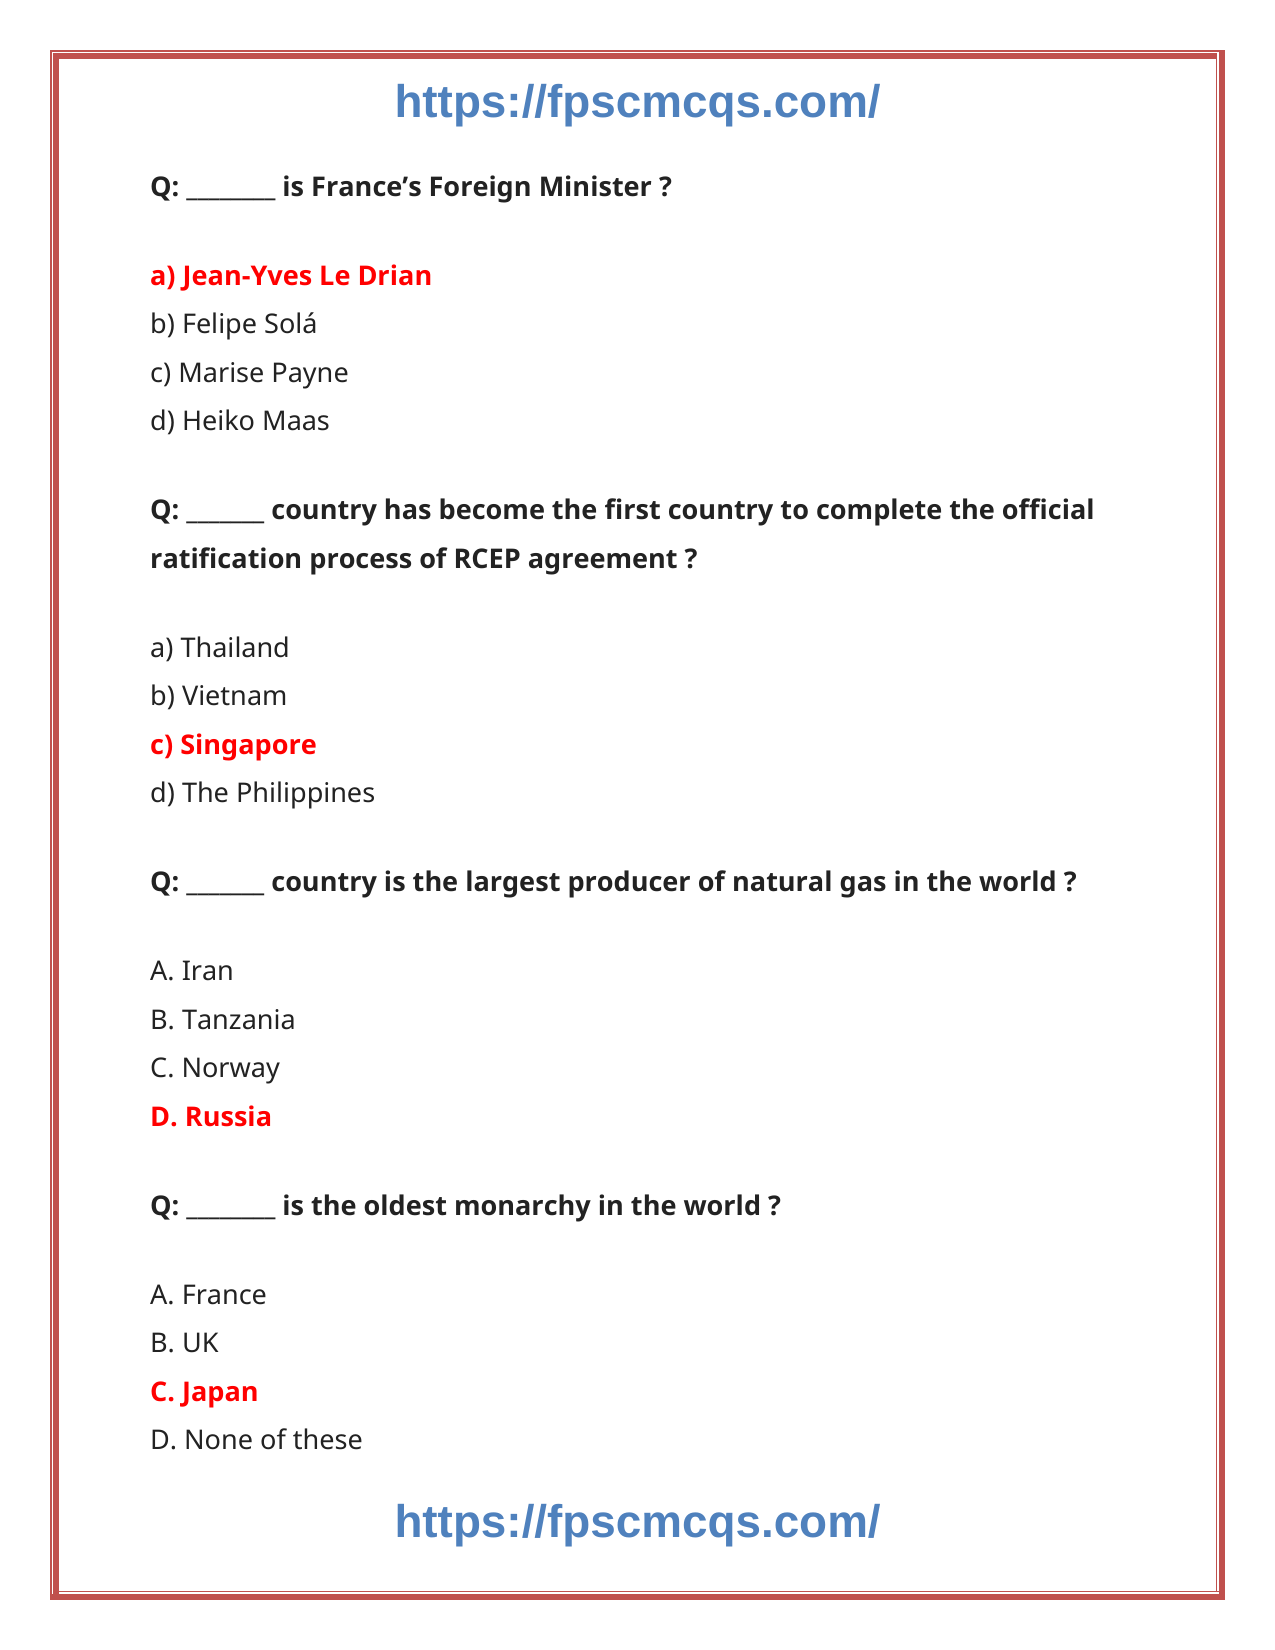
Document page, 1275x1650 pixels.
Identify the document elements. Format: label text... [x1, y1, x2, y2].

text Q: _______ country is the largest producer of natural gas in the world ? [150, 851, 1125, 899]
text a) Thailand b) Vietnam c) Singapore d) The Philippines [150, 617, 1125, 810]
text Q: ________ is the oldest monarchy in the world ? [150, 1174, 1125, 1223]
text a) Jean-Yves Le Drian b) Felipe Solá c) Marise Payne d) Heiko Maas [150, 245, 1125, 438]
text Q: ________ is France’s Foreign Minister ? [150, 156, 1125, 204]
text A. France B. UK C. Japan D. None of these [150, 1263, 1125, 1457]
text Q: _______ country has become the first country to complete the official ratification process of RCEP agreement ? [150, 479, 1125, 576]
text A. Iran B. Tanzania C. Norway D. Russia [150, 940, 1125, 1134]
